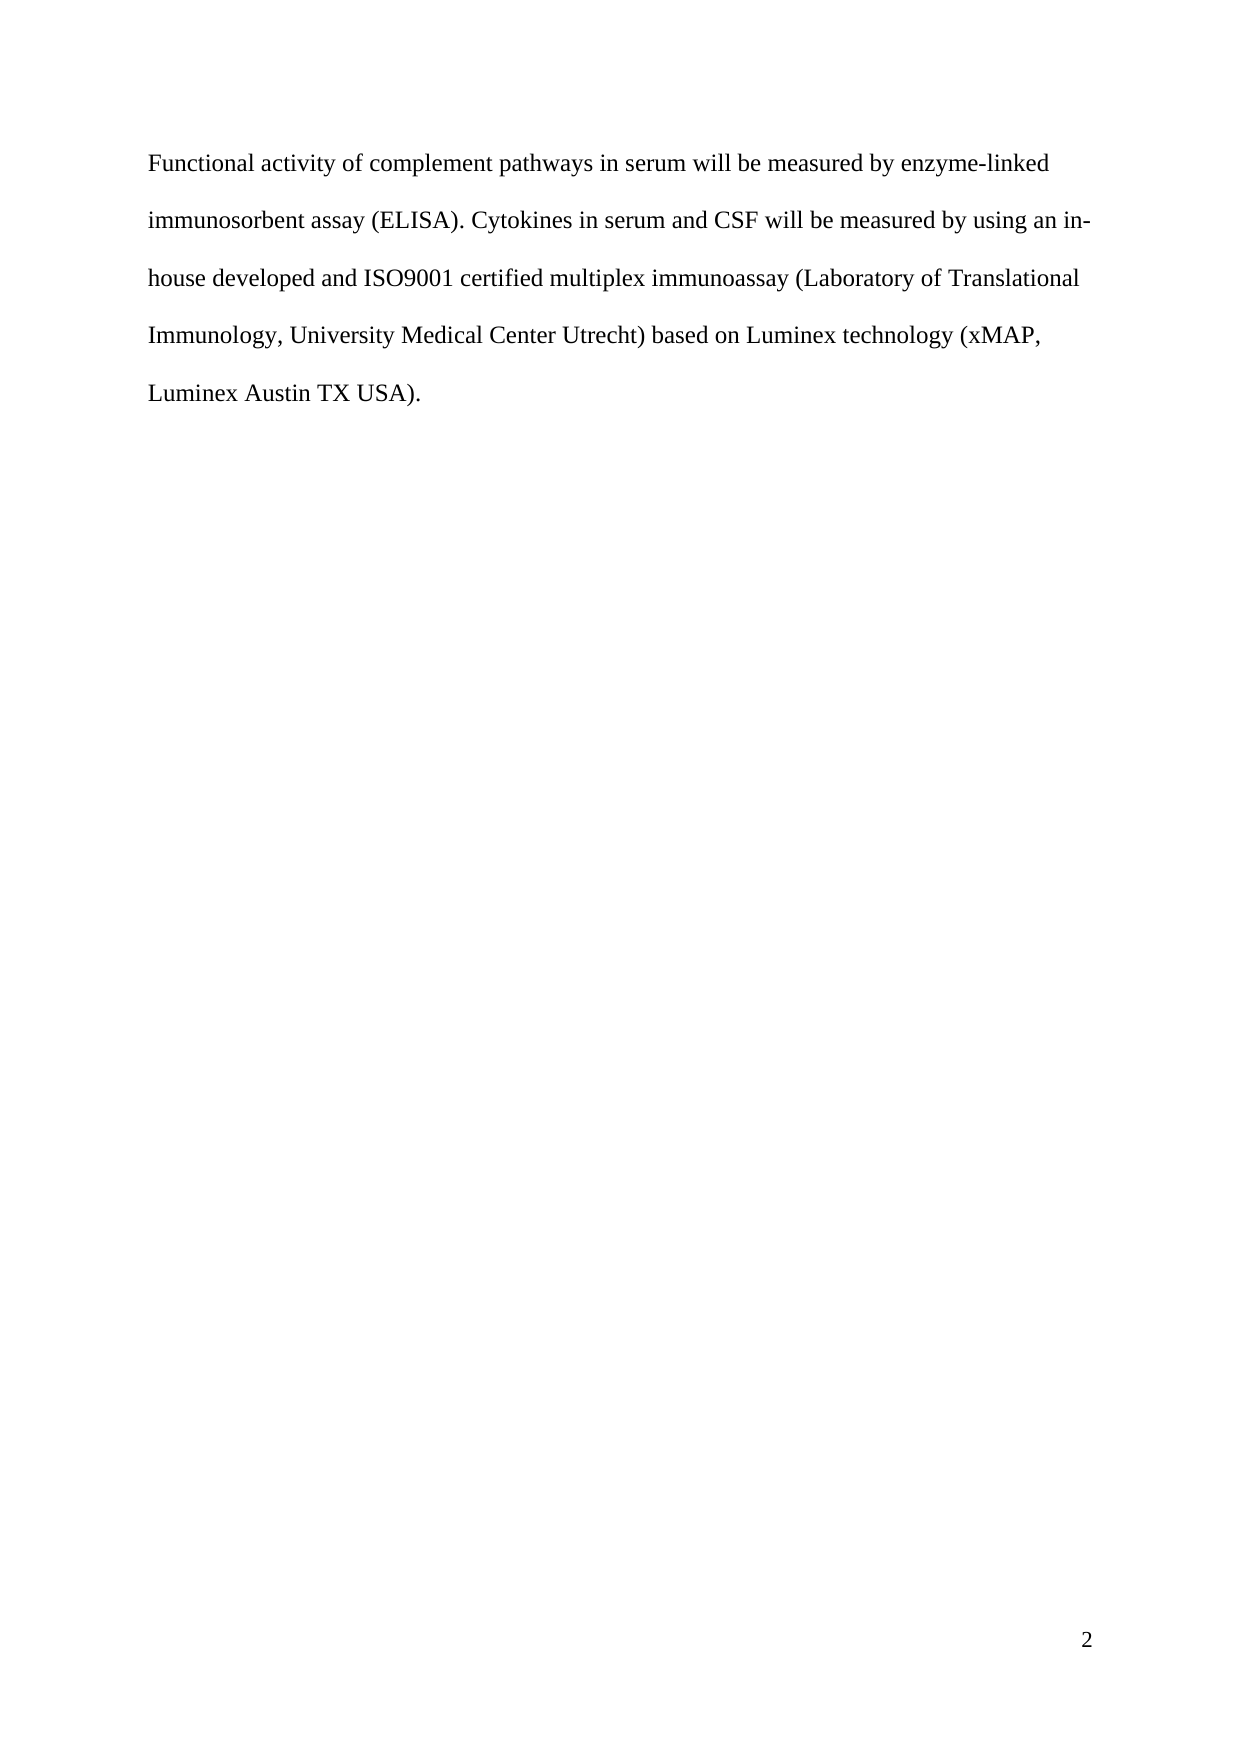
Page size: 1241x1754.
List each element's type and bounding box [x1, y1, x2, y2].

text [148, 148, 1093, 406]
